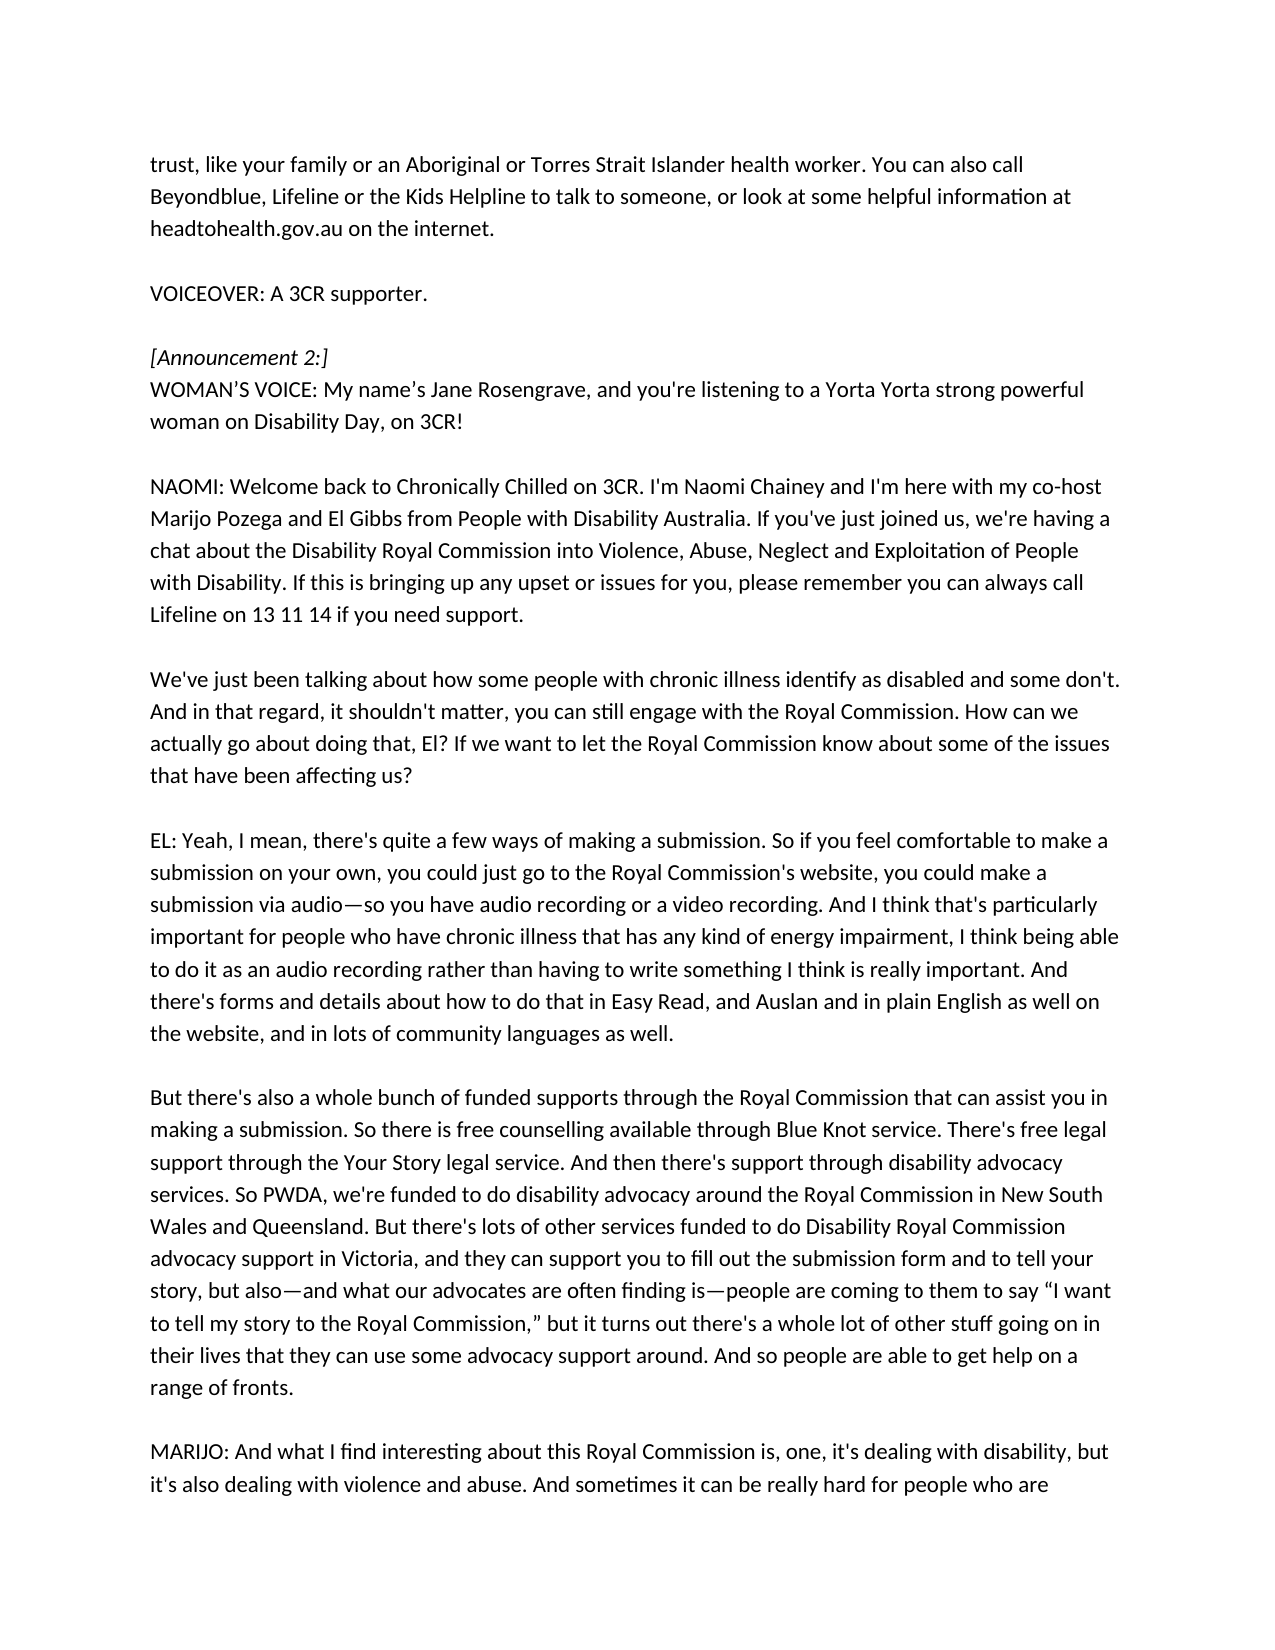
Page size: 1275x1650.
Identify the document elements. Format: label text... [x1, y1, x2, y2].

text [150, 1437, 1125, 1498]
text EL: Yeah, I mean, there's quite a few ways of making a submission. So if you feel comfortable to make a submission on your own, you could just go to the Royal Commission's website, you could make a submission via audio—so you have audio recording or a video recording. And I think that's particularly important for people who have chronic illness that has any kind of energy impairment, I think being able to do it as an audio recording rather than having to write something I think is really important. And there's forms and details about how to do that in Easy Read, and Auslan and in plain English as well on the website, and in lots of community languages as well. [150, 826, 1125, 1047]
text [Announcement 2:] [150, 343, 1125, 371]
text But there's also a whole bunch of funded supports through the Royal Commission that can assist you in making a submission. So there is free counselling available through Blue Knot service. There's free legal support through the Your Story legal service. And then there's support through disability advocacy services. So PWDA, we're funded to do disability advocacy around the Royal Commission in New South Wales and Queensland. But there's lots of other services funded to do Disability Royal Commission advocacy support in Victoria, and they can support you to fill out the submission form and to tell your story, but also—and what our advocates are often finding is—people are coming to them to say “I want to tell my story to the Royal Commission,” but it turns out there's a whole lot of other stuff going on in their lives that they can use some advocacy support around. And so people are able to get help on a range of fronts. [150, 1083, 1125, 1401]
text We've just been talking about how some people with chronic illness identify as disabled and some don't. And in that regard, it shouldn't matter, you can still engage with the Royal Commission. How can we actually go about doing that, El? If we want to let the Royal Commission know about some of the issues that have been affecting us? [150, 665, 1125, 789]
text WOMAN’S VOICE: My name’s Jane Rosengrave, and you're listening to a Yorta Yorta strong powerful woman on Disability Day, on 3CR! [150, 375, 1125, 436]
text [150, 150, 1125, 242]
text VOICEOVER: A 3CR supporter. [150, 279, 1125, 307]
text NAOMI: Welcome back to Chronically Chilled on 3CR. I'm Naomi Chainey and I'm here with my co-host Marijo Pozega and El Gibbs from People with Disability Australia. If you've just joined us, we're having a chat about the Disability Royal Commission into Violence, Abuse, Neglect and Exploitation of People with Disability. If this is bringing up any upset or issues for you, please remember you can always call Lifeline on 13 11 14 if you need support. [150, 472, 1125, 629]
